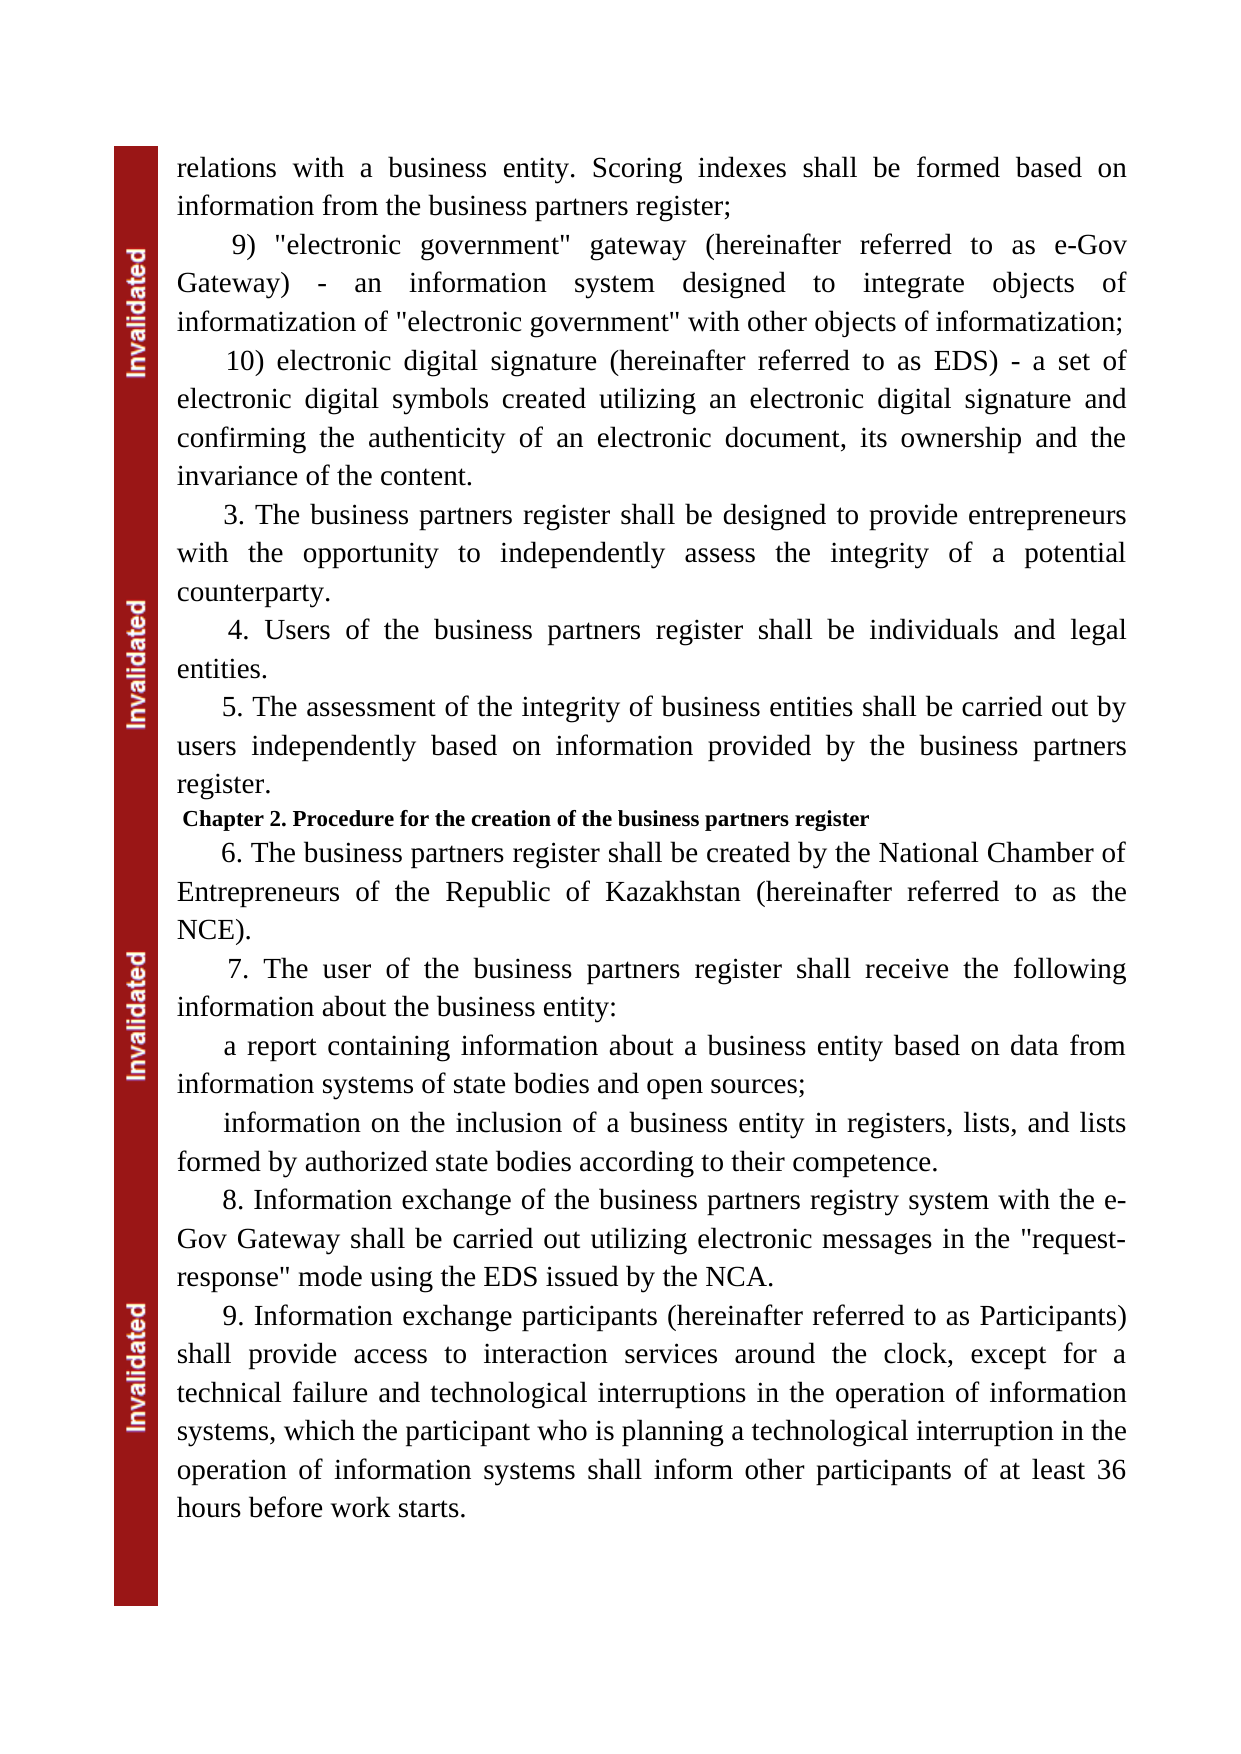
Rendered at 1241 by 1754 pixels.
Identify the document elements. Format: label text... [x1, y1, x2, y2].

text Chapter 2. Procedure for the creation of the business partners register [112, 805, 1128, 832]
text 10) electronic digital signature (hereinafter referred to as EDS) - a set of electronic digital symbols created utilizing an electronic digital signature and confirming the authenticity of an electronic document, its ownership and the invariance of the content. [112, 343, 1128, 492]
picture [114, 492, 158, 497]
text 6. The business partners register shall be created by the National Chamber of Entrepreneurs of the Republic of Kazakhstan (hereinafter referred to as the NCE). [112, 835, 1128, 946]
picture [114, 1023, 158, 1028]
text 9) "electronic government" gateway (hereinafter referred to as e-Gov Gateway) - an information system designed to integrate objects of informatization of "electronic government" with other objects of informatization; [112, 227, 1128, 338]
text 8. Information exchange of the business partners registry system with the e-Gov Gateway shall be carried out utilizing electronic messages in the "request-response" mode using the EDS issued by the NCA. [112, 1182, 1128, 1293]
picture [114, 1177, 158, 1182]
text information on the inclusion of a business entity in registers, lists, and lists formed by authorized state bodies according to their competence. [112, 1105, 1128, 1177]
text a report containing information about a business entity based on data from information systems of state bodies and open sources; [112, 1028, 1128, 1100]
text 5. The assessment of the integrity of business entities shall be carried out by users independently based on information provided by the business partners register. [112, 689, 1128, 800]
picture [114, 1100, 158, 1105]
picture [114, 1524, 158, 1606]
picture [114, 946, 158, 951]
text 7. The user of the business partners register shall receive the following information about the business entity: [112, 951, 1128, 1023]
text 3. The business partners register shall be designed to provide entrepreneurs with the opportunity to independently assess the integrity of a potential counterparty. [112, 497, 1128, 607]
picture [114, 684, 158, 689]
picture [114, 607, 158, 612]
text 4. Users of the business partners register shall be individuals and legal entities. [112, 612, 1128, 684]
picture [114, 146, 158, 150]
picture [114, 800, 158, 805]
picture [114, 1293, 158, 1298]
picture [114, 338, 158, 343]
picture [114, 222, 158, 227]
text 9. Information exchange participants (hereinafter referred to as Participants) shall provide access to interaction services around the clock, except for a technical failure and technological interruptions in the operation of information systems, which the participant who is planning a technological interruption in the operation of information systems shall inform other participants of at least 36 hours before work starts. [112, 1298, 1128, 1524]
